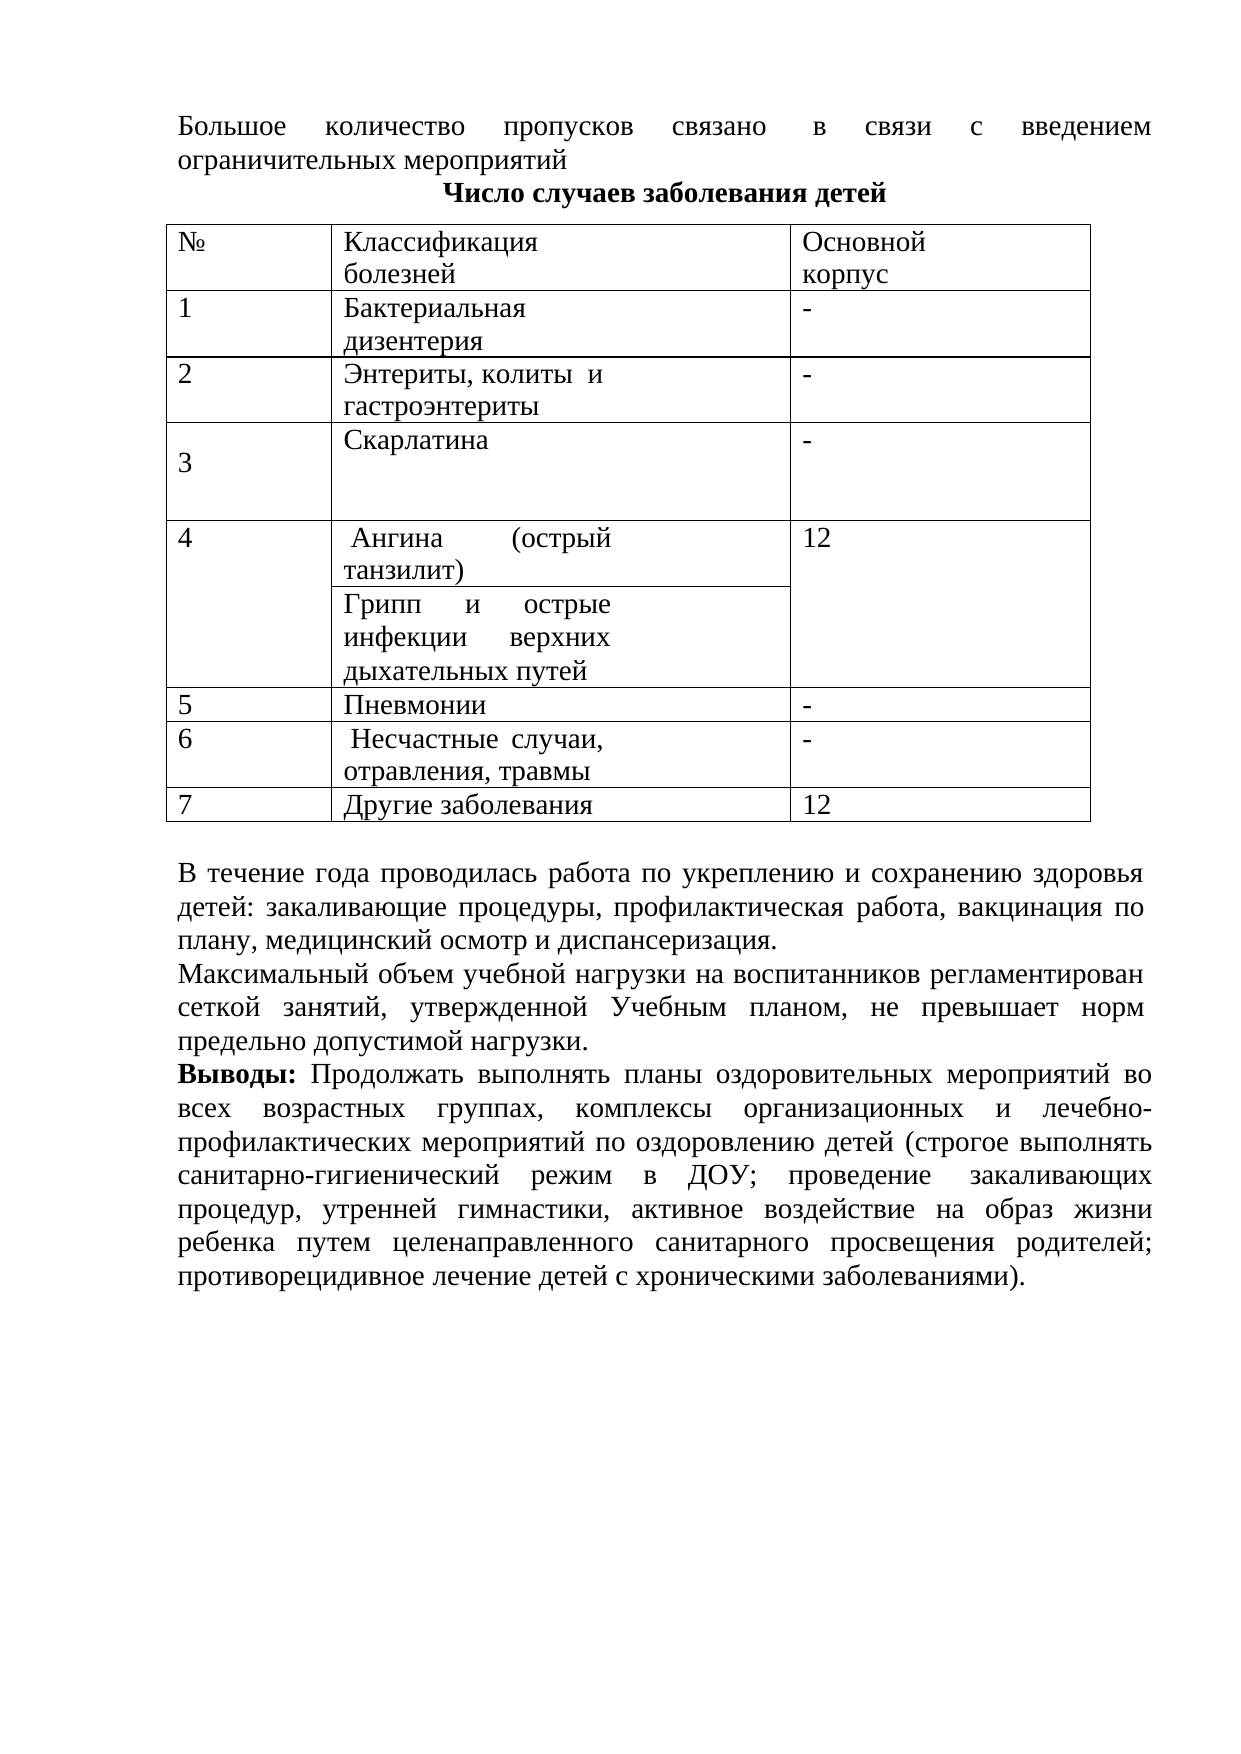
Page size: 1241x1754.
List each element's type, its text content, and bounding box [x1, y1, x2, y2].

table_header № [167, 225, 331, 290]
table_header Классификация болезней [332, 225, 790, 290]
text Выводы: Продолжать выполнять планы оздоровительных мероприятий во всех возрастных группах, комплексы организационных и лечебно- профилактических мероприятий по оздоровлению детей (строгое выполнять санитарно-гигиенический режим в ДОУ; проведение закаливающих процедур, утренней гимнастики, активное воздействие на образ жизни ребенка путем целенаправленного санитарного просвещения родителей; противорецидивное лечение детей с хроническими заболеваниями). [177, 1057, 1152, 1291]
table_cell 4 [167, 521, 331, 687]
table_cell 12 [791, 788, 1090, 821]
table_cell - [791, 688, 1090, 721]
table_cell 12 [791, 521, 1090, 687]
table_cell 1 [167, 291, 331, 356]
table_cell Другие заболевания [332, 788, 790, 821]
table_cell Несчастные случаи, отравления, травмы [332, 722, 790, 787]
table_cell - [791, 722, 1090, 787]
table_cell Бактериальная дизентерия [332, 291, 790, 356]
table_cell - [791, 358, 1090, 422]
text В течение года проводилась работа по укреплению и сохранению здоровья детей: закаливающие процедуры, профилактическая работа, вакцинация по плану, медицинский осмотр и диспансеризация. [177, 855, 1144, 956]
table_cell - [791, 423, 1090, 520]
table_cell Энтериты, колиты и гастроэнтериты [332, 358, 790, 422]
table_header Основной корпус [791, 225, 1090, 290]
table_cell Пневмонии [332, 688, 790, 721]
table_cell - [791, 291, 1090, 356]
table_cell Скарлатина [332, 423, 790, 520]
table_cell 7 [167, 788, 331, 821]
table_cell 3 [167, 423, 331, 520]
table_cell Грипп и острые инфекции верхних дыхательных путей [332, 587, 790, 687]
text Большое количество пропусков связано в связи с введением ограничительных мероприятий [177, 108, 1152, 175]
table_cell 5 [167, 688, 331, 721]
text Максимальный объем учебной нагрузки на воспитанников регламентирован сеткой занятий, утвержденной Учебным планом, не превышает норм предельно допустимой нагрузки. [177, 956, 1144, 1057]
table_cell Ангина (острый танзилит) [332, 521, 790, 586]
table_cell 2 [167, 358, 331, 422]
subtitle Число случаев заболевания детей [351, 175, 978, 209]
table_cell 6 [167, 722, 331, 787]
